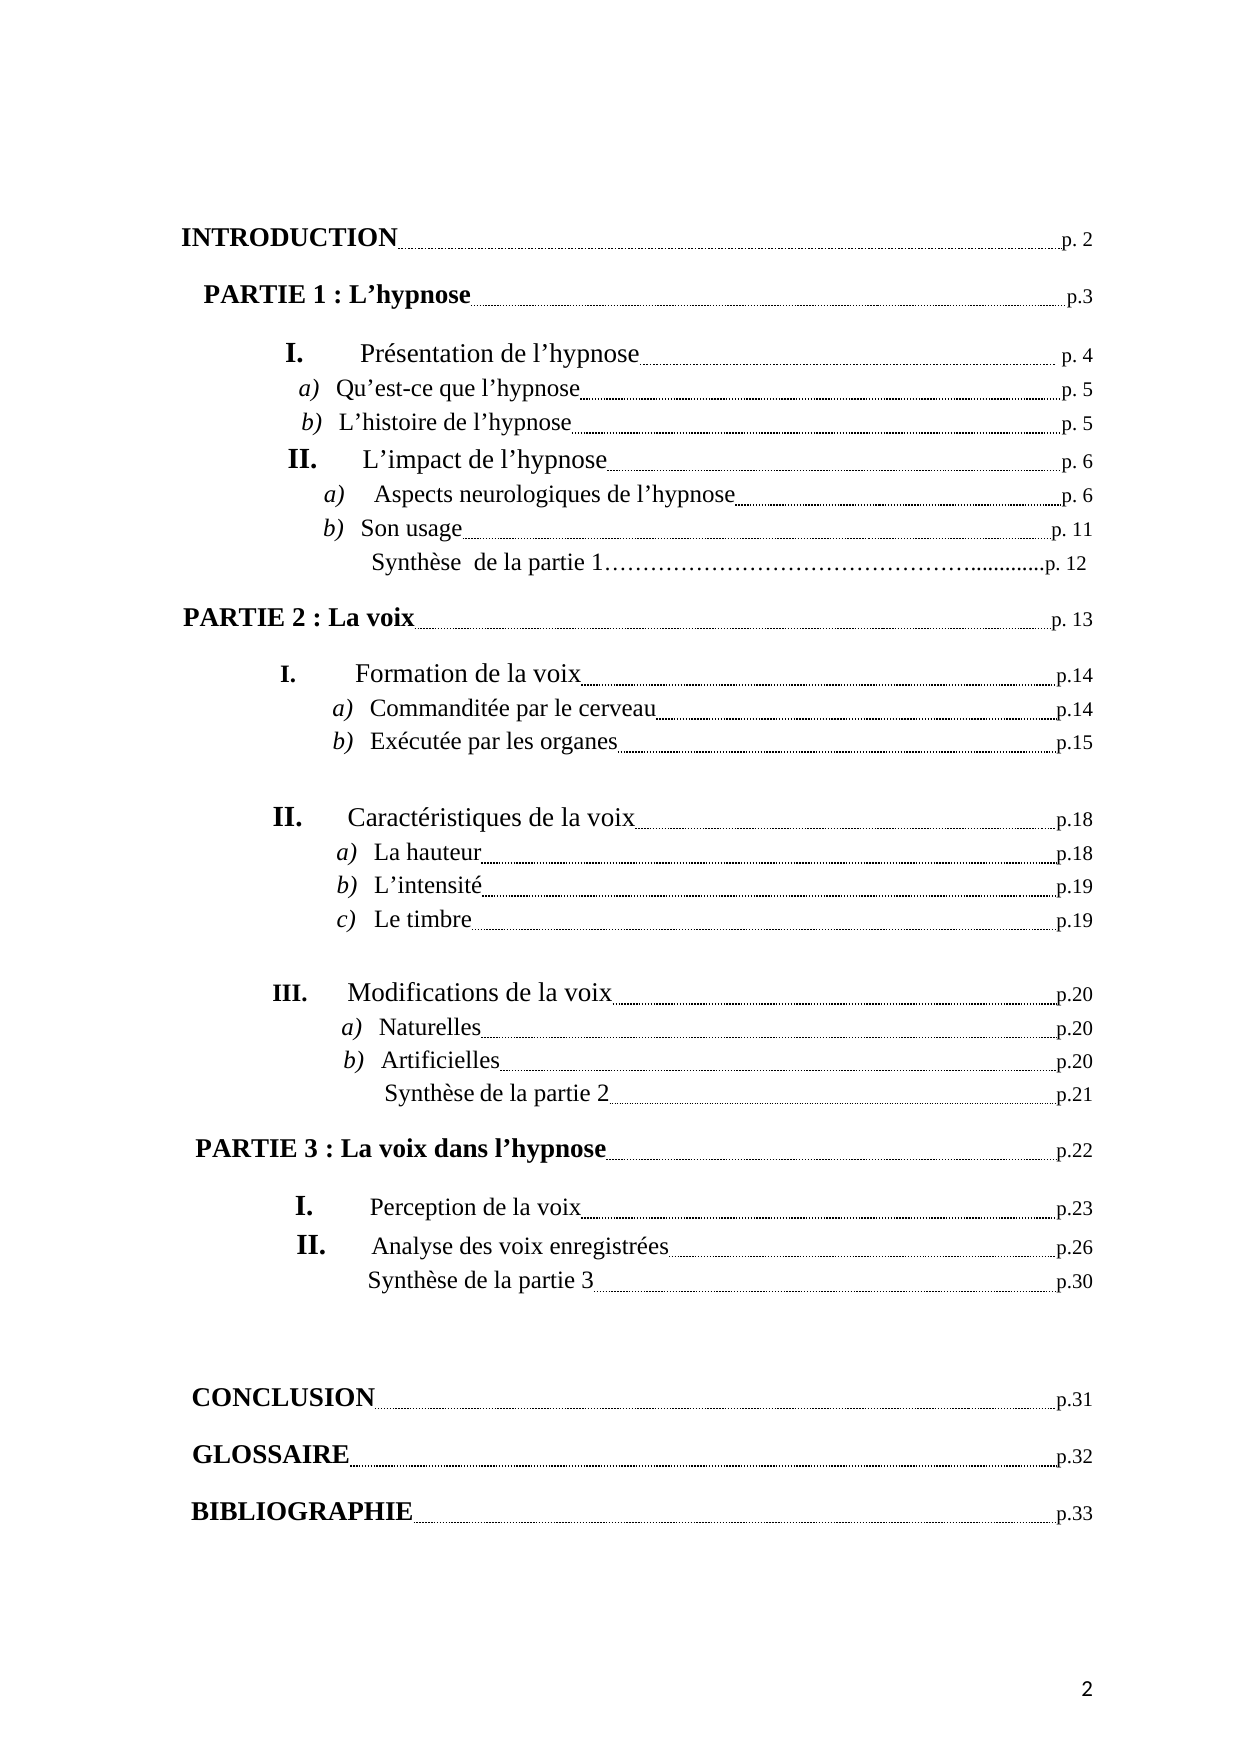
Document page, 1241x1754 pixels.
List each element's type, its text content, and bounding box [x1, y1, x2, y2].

text PARTIE 1 : L’hypnose p.3 [148, 278, 1093, 309]
list Qu’est-ce que l’hypnose p. 5 [296, 373, 1093, 402]
text PARTIE 2 : La voix p. 13 [148, 601, 1093, 632]
list Synthèse de la partie 2 p.21 [298, 1078, 1093, 1107]
list Synthèse de la partie 1………………………………………….............p. 12 [333, 547, 1093, 576]
list Exécutée par les organes p.15 [260, 726, 1093, 755]
list Artificielles p.20 [260, 1045, 1093, 1074]
list Son usage p. 11 [296, 513, 1093, 542]
text CONCLUSION p.31 [148, 1381, 1093, 1412]
list Perception de la voix p.23 [185, 1188, 1093, 1222]
text INTRODUCTION p. 2 [148, 221, 1093, 252]
list L’intensité p.19 [260, 870, 1093, 899]
list Commanditée par le cerveau p.14 [260, 693, 1093, 722]
list Présentation de l’hypnose p. 4 [221, 335, 1093, 368]
list L’histoire de l’hypnose p. 5 [296, 407, 1093, 436]
list Formation de la voix p.14 [185, 658, 1093, 689]
list La hauteur p.18 [260, 837, 1093, 866]
list L’impact de l’hypnose p. 6 [221, 441, 1093, 474]
list Analyse des voix enregistrées p.26 [185, 1227, 1093, 1261]
text PARTIE 3 : La voix dans l’hypnose p.22 [148, 1132, 1093, 1163]
text GLOSSAIRE p.32 [148, 1438, 1093, 1469]
list Synthèse de la partie 3 p.30 [260, 1266, 1093, 1294]
text BIBLIOGRAPHIE p.33 [148, 1495, 1093, 1526]
list Aspects neurologiques de l’hypnose p. 6 [296, 479, 1093, 508]
list Le timbre p.19 [260, 904, 1093, 933]
list Naturelles p.20 [260, 1012, 1093, 1041]
list Caractéristiques de la voix p.18 [185, 799, 1093, 832]
list Modifications de la voix p.20 [185, 976, 1093, 1007]
